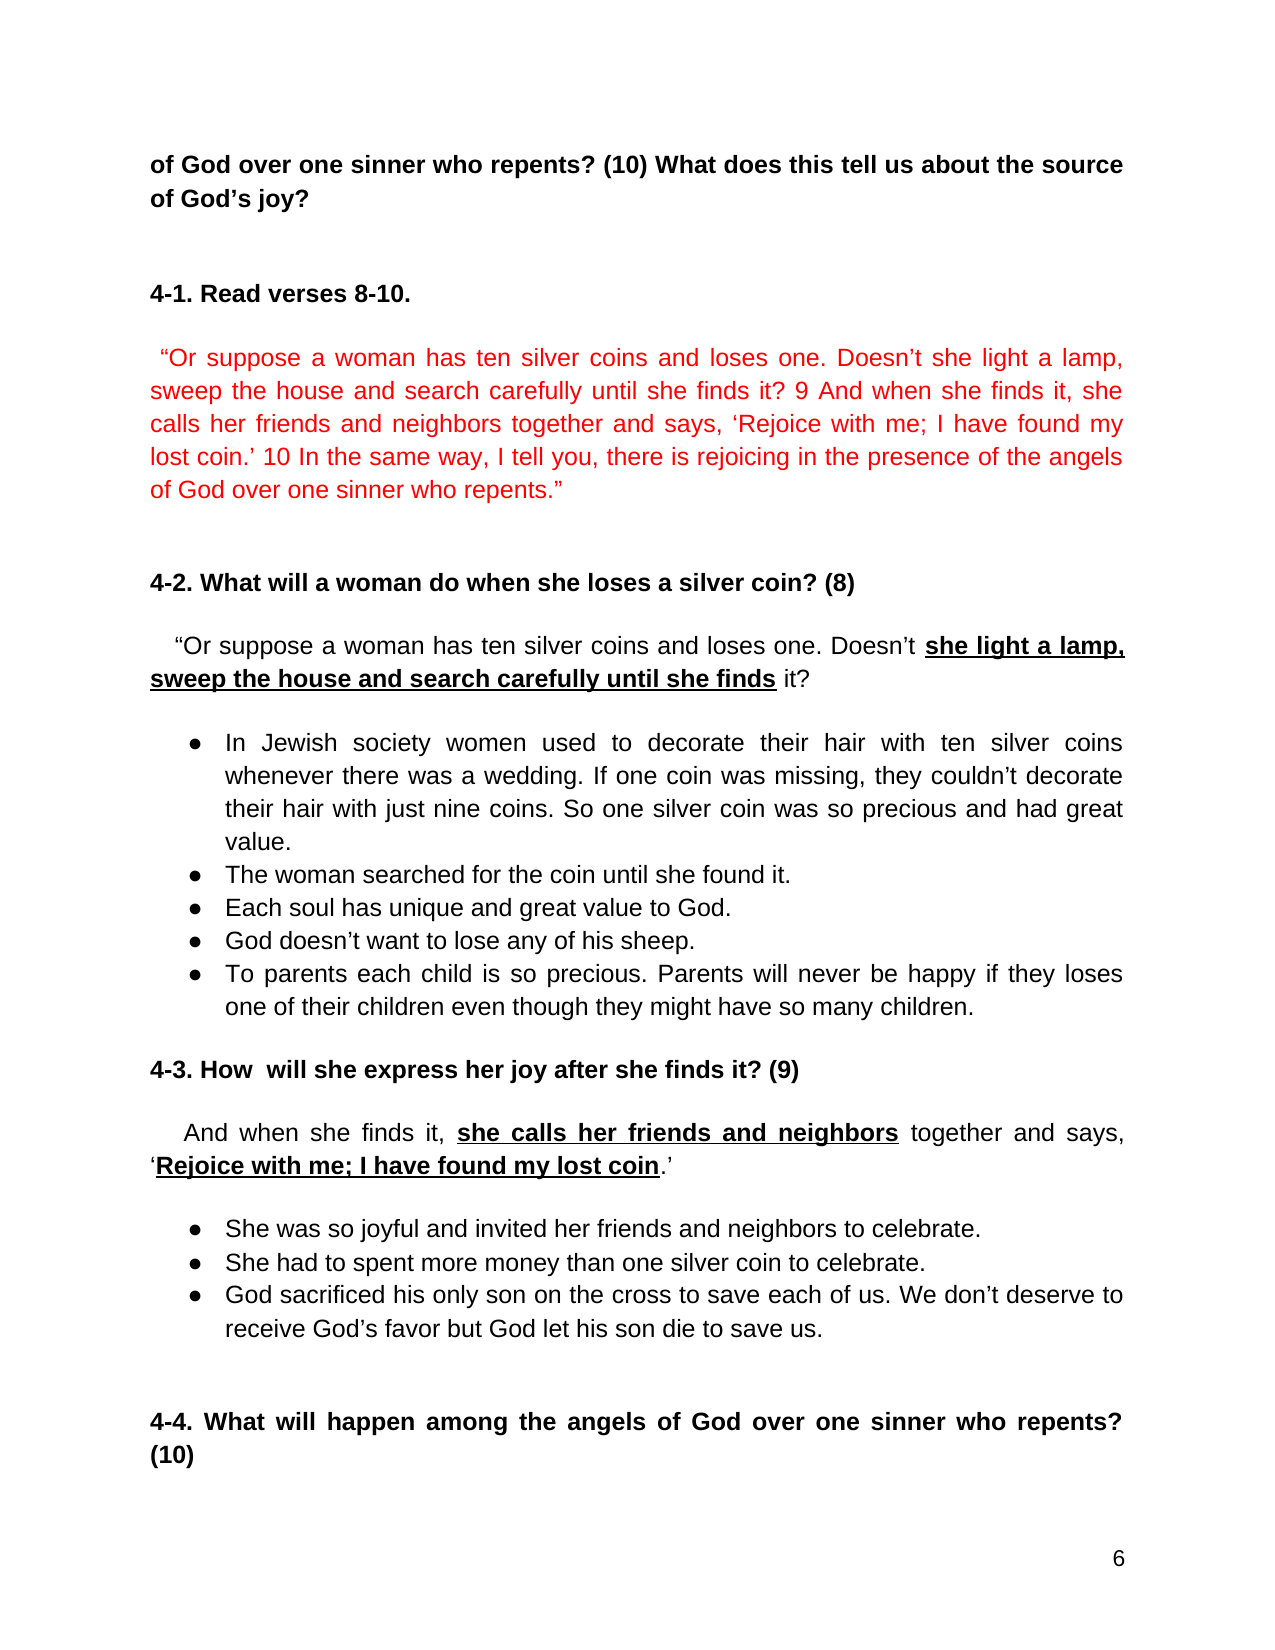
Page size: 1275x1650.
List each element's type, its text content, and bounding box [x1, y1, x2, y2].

list She was so joyful and invited her friends and neighbors to celebrate. [187, 1214, 1125, 1243]
text 4-4. What will happen among the angels of God over one sinner who repents? (10) [150, 1407, 1125, 1469]
text “Or suppose a woman has ten silver coins and loses one. Doesn’t she light a lamp, sweep the house and search carefully until she finds it? [150, 631, 1125, 693]
list God doesn’t want to lose any of his sheep. [187, 926, 1125, 954]
list The woman searched for the coin until she found it. [187, 860, 1125, 888]
text And when she finds it, she calls her friends and neighbors together and says, ‘Rejoice with me; I have found my lost coin.’ [150, 1118, 1125, 1180]
list God sacrificed his only son on the cross to save each of us. We don’t deserve to receive God’s favor but God let his son die to save us. [187, 1281, 1125, 1342]
list In Jewish society women used to decorate their hair with ten silver coins whenever there was a wedding. If one coin was missing, they couldn’t decorate their hair with just nine coins. So one silver coin was so precious and had great value. [187, 728, 1125, 855]
text 4-2. What will a woman do when she loses a silver coin? (8) [150, 568, 1125, 597]
list Each soul has unique and great value to God. [187, 893, 1125, 921]
text “Or suppose a woman has ten silver coins and loses one. Doesn’t she light a lamp, sweep the house and search carefully until she finds it? 9 And when she finds it, she calls her friends and neighbors together and says, ‘Rejoice with me; I have found my lost coin.’ 10 In the same way, I tell you, there is rejoicing in the presence of the angels of God over one sinner who repents.” [150, 343, 1125, 503]
list To parents each child is so precious. Parents will never be happy if they loses one of their children even though they might have so many children. [187, 959, 1125, 1021]
text 4-1. Read verses 8-10. [150, 279, 1125, 308]
text 4-3. How will she express her joy after she finds it? (9) [150, 1055, 1125, 1084]
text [150, 179, 1125, 213]
list She had to spent more money than one silver coin to celebrate. [187, 1247, 1125, 1276]
